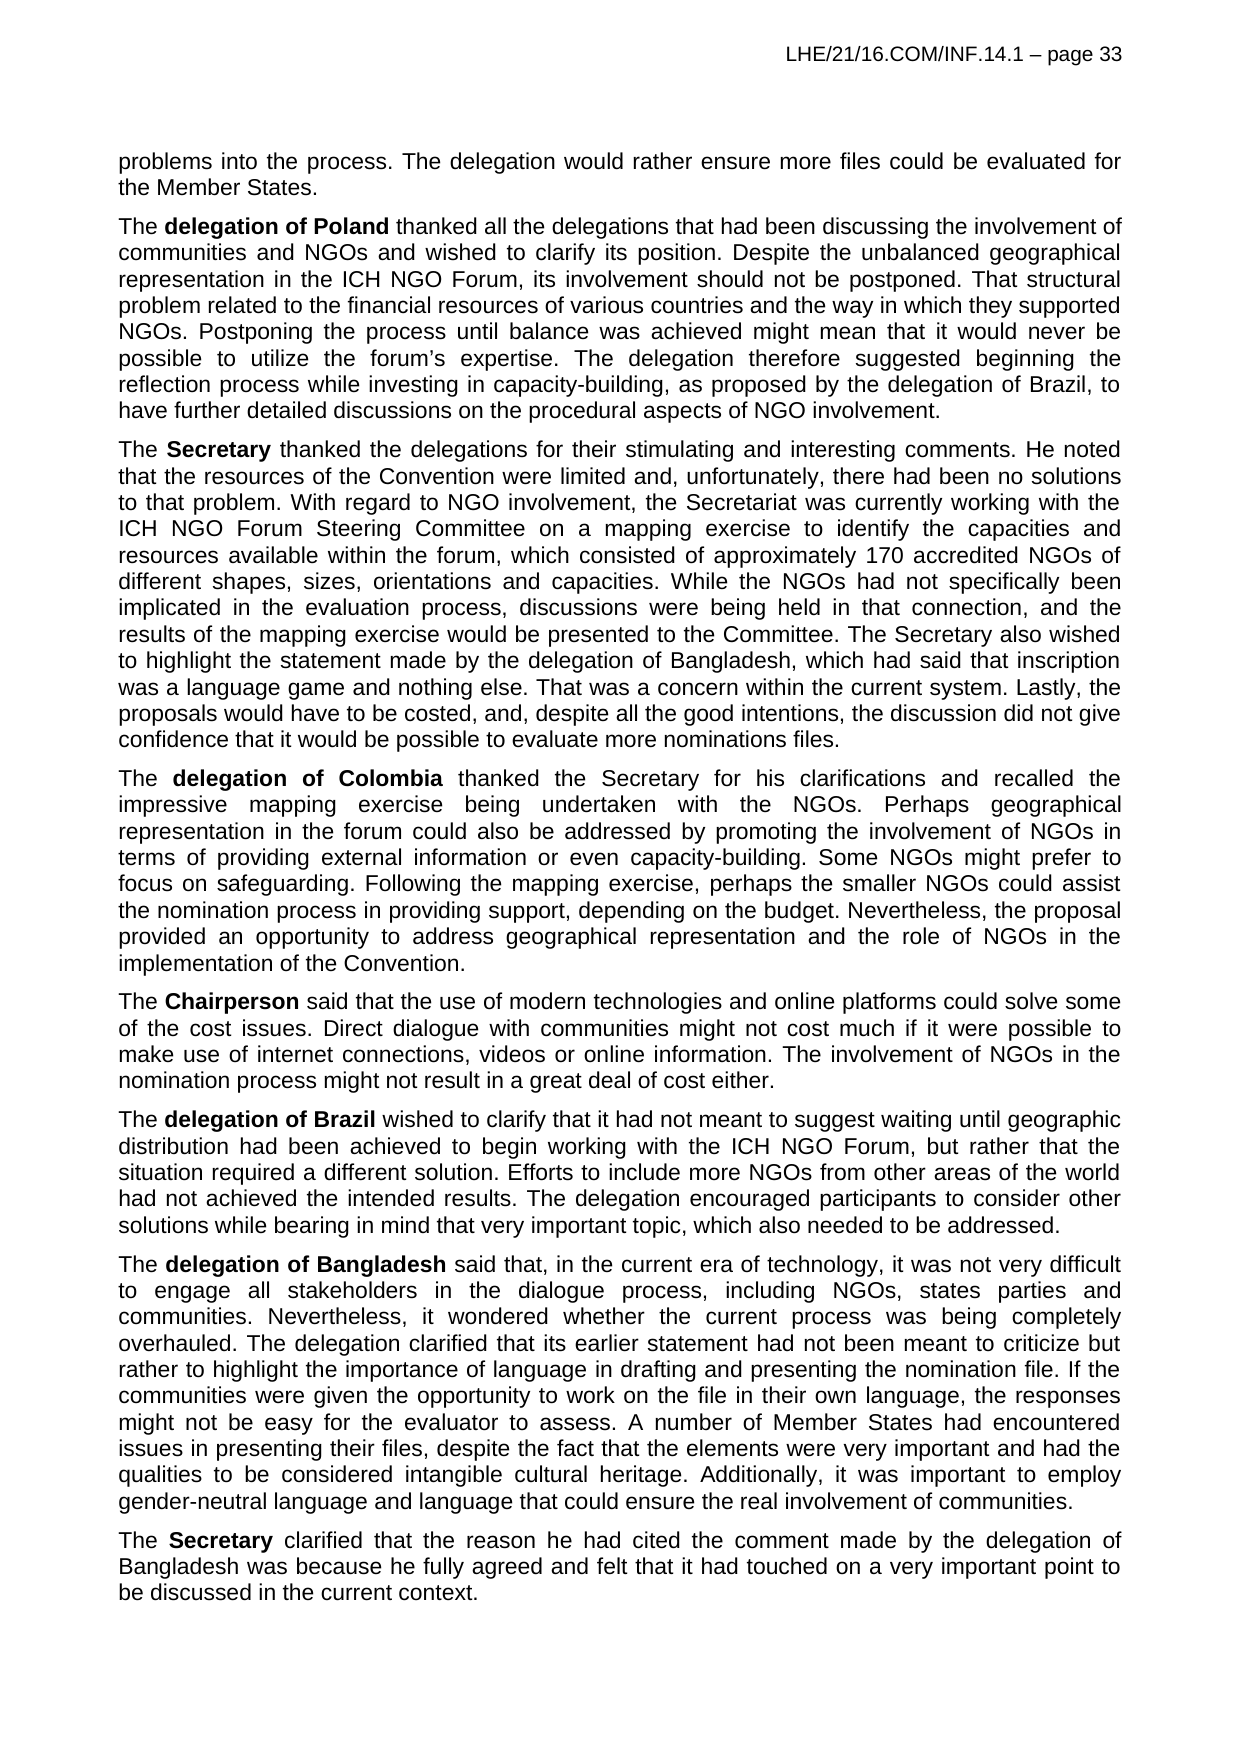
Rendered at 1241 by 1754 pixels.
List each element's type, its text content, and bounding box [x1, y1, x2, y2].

text The delegation of Colombia thanked the Secretary for his clarifications and recalled the impressive mapping exercise being undertaken with the NGOs. Perhaps geographical representation in the forum could also be addressed by promoting the involvement of NGOs in terms of providing external information or even capacity-building. Some NGOs might prefer to focus on safeguarding. Following the mapping exercise, perhaps the smaller NGOs could assist the nomination process in providing support, depending on the budget. Nevertheless, the proposal provided an opportunity to address geographical representation and the role of NGOs in the implementation of the Convention. [118, 765, 1122, 976]
text The delegation of Bangladesh said that, in the current era of technology, it was not very difficult to engage all stakeholders in the dialogue process, including NGOs, states parties and communities. Nevertheless, it wondered whether the current process was being completely overhauled. The delegation clarified that its earlier statement had not been meant to criticize but rather to highlight the importance of language in drafting and presenting the nomination file. If the communities were given the opportunity to work on the file in their own language, the responses might not be easy for the evaluator to assess. A number of Member States had encountered issues in presenting their files, despite the fact that the elements were very important and had the qualities to be considered intangible cultural heritage. Additionally, it was important to employ gender-neutral language and language that could ensure the real involvement of communities. [118, 1251, 1122, 1514]
text The delegation of Poland thanked all the delegations that had been discussing the involvement of communities and NGOs and wished to clarify its position. Despite the unbalanced geographical representation in the ICH NGO Forum, its involvement should not be postponed. That structural problem related to the financial resources of various countries and the way in which they supported NGOs. Postponing the process until balance was achieved might mean that it would never be possible to utilize the forum’s expertise. The delegation therefore suggested beginning the reflection process while investing in capacity-building, as proposed by the delegation of Brazil, to have further detailed discussions on the procedural aspects of NGO involvement. [118, 213, 1122, 424]
text The Secretary thanked the delegations for their stimulating and interesting comments. He noted that the resources of the Convention were limited and, unfortunately, there had been no solutions to that problem. With regard to NGO involvement, the Secretariat was currently working with the ICH NGO Forum Steering Committee on a mapping exercise to identify the capacities and resources available within the forum, which consisted of approximately 170 accredited NGOs of different shapes, sizes, orientations and capacities. While the NGOs had not specifically been implicated in the evaluation process, discussions were being held in that connection, and the results of the mapping exercise would be presented to the Committee. The Secretary also wished to highlight the statement made by the delegation of Bangladesh, which had said that inscription was a language game and nothing else. That was a concern within the current system. Lastly, the proposals would have to be costed, and, despite all the good intentions, the discussion did not give confidence that it would be possible to evaluate more nominations files. [118, 436, 1122, 752]
text The delegation of Brazil wished to clarify that it had not meant to suggest waiting until geographic distribution had been achieved to begin working with the ICH NGO Forum, but rather that the situation required a different solution. Efforts to include more NGOs from other areas of the world had not achieved the intended results. The delegation encouraged participants to consider other solutions while bearing in mind that very important topic, which also needed to be addressed. [118, 1106, 1122, 1238]
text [118, 148, 1122, 200]
text The Chairperson said that the use of modern technologies and online platforms could solve some of the cost issues. Direct dialogue with communities might not cost much if it were possible to make use of internet connections, videos or online information. The involvement of NGOs in the nomination process might not result in a great deal of cost either. [118, 988, 1122, 1094]
text The Secretary clarified that the reason he had cited the comment made by the delegation of Bangladesh was because he fully agreed and felt that it had touched on a very important point to be discussed in the current context. [118, 1527, 1122, 1606]
